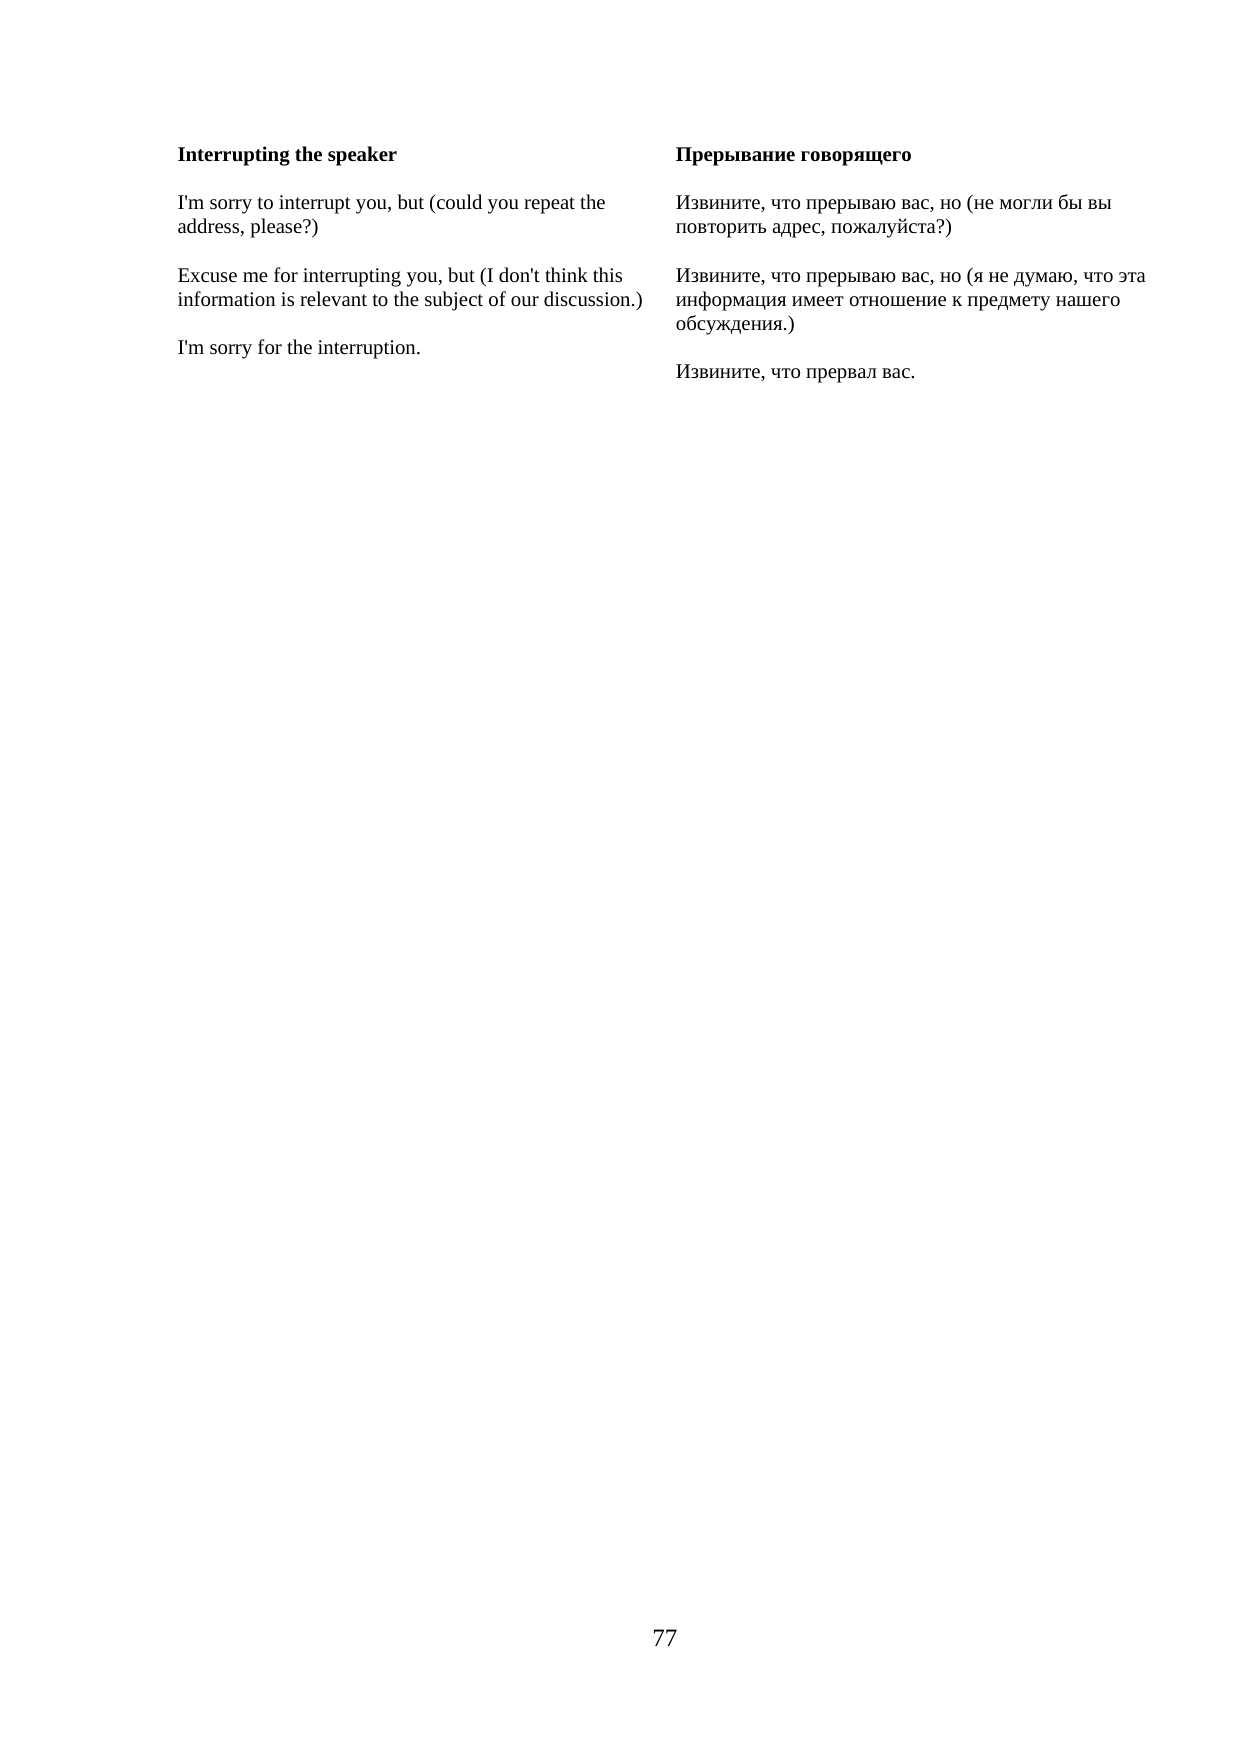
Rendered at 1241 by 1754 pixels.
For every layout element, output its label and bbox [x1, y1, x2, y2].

table_header [664, 118, 1163, 407]
table_header [166, 118, 664, 407]
